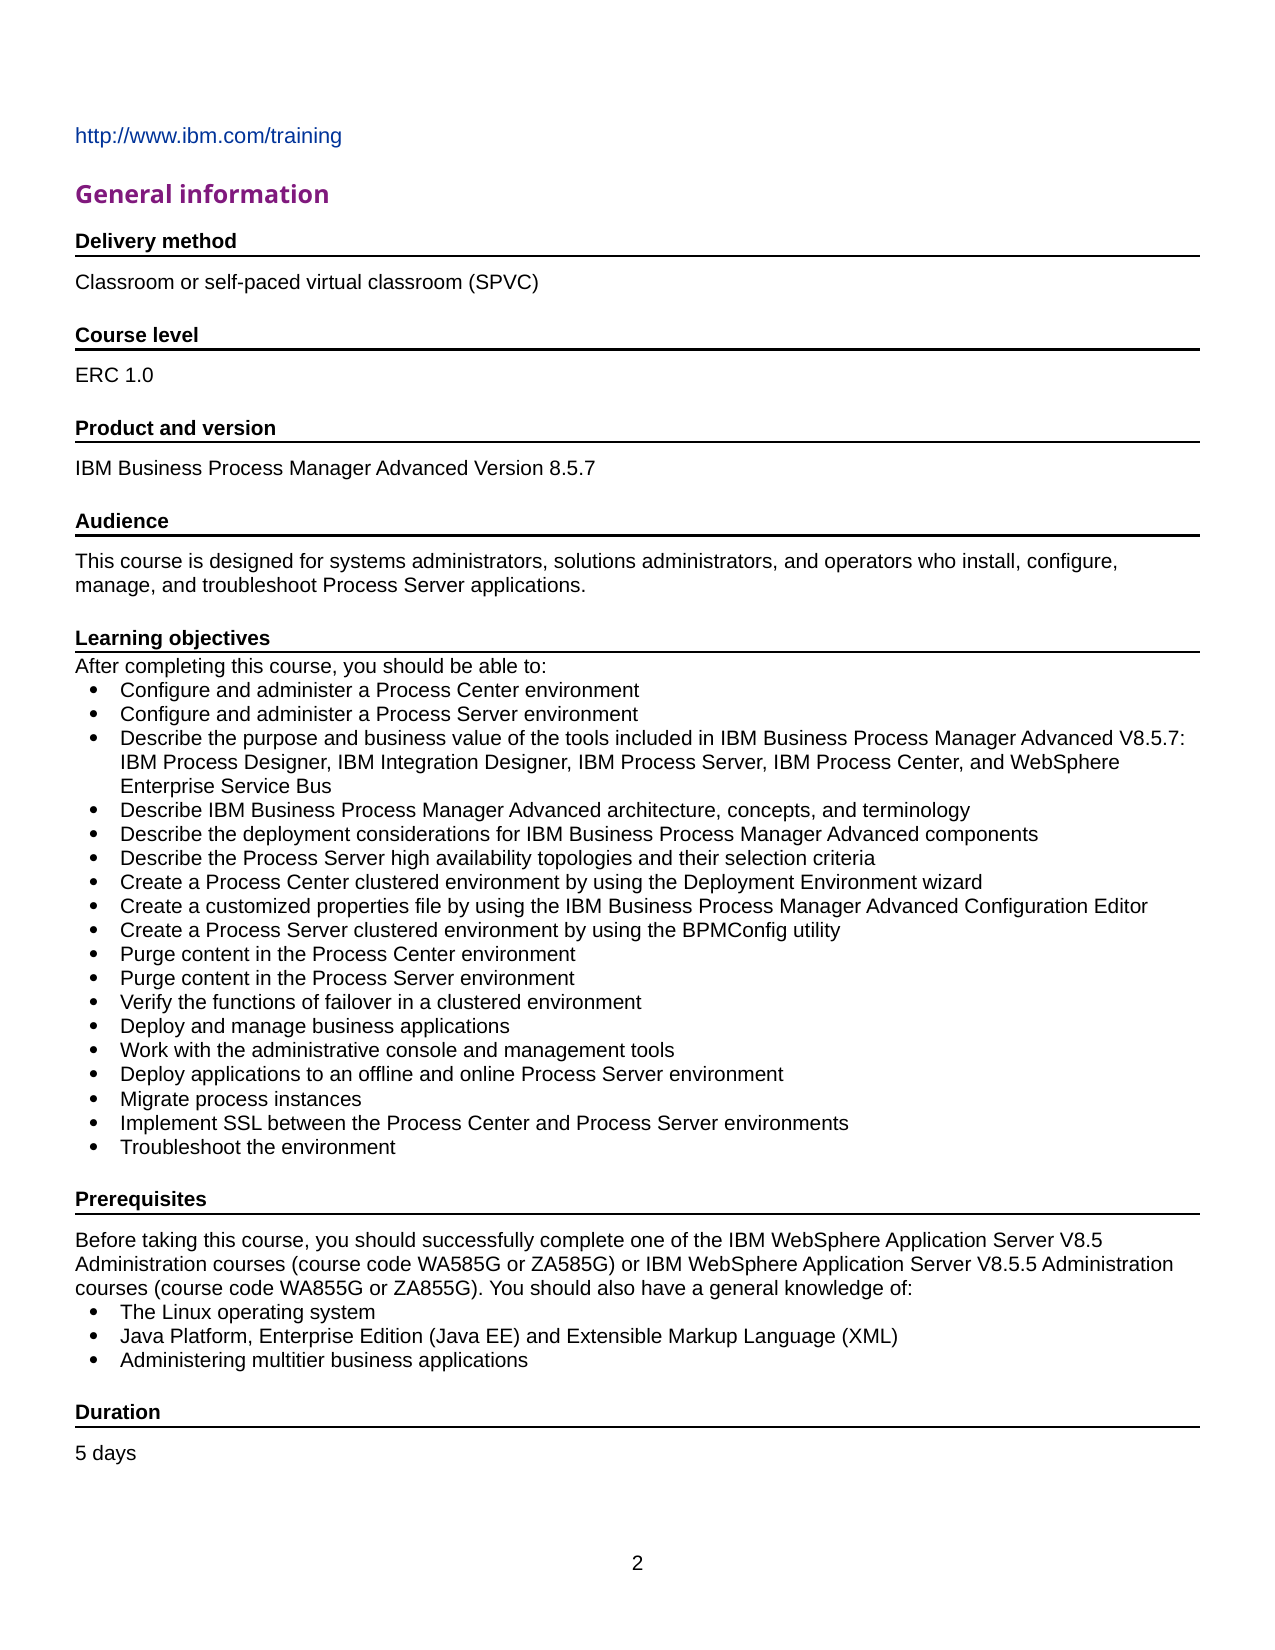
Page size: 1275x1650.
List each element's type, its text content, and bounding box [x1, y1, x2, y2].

text Course level [75, 322, 1200, 348]
text Administering multitier business applications [90, 1348, 1200, 1372]
text ERC 1.0 [75, 363, 1200, 387]
text Product and version [75, 415, 1200, 441]
text Java Platform, Enterprise Edition (Java EE) and Extensible Markup Language (XML) [90, 1323, 1200, 1348]
text http://www.ibm.com/training [75, 123, 1200, 148]
text Describe IBM Business Process Manager Advanced architecture, concepts, and terminology [90, 798, 1200, 822]
text Deploy applications to an offline and online Process Server environment [90, 1062, 1200, 1086]
text Create a Process Center clustered environment by using the Deployment Environment wizard [90, 870, 1200, 894]
text IBM Business Process Manager Advanced Version 8.5.7 [75, 456, 1200, 480]
text Describe the purpose and business value of the tools included in IBM Business Process Manager Advanced V8.5.7: IBM Process Designer, IBM Integration Designer, IBM Process Server, IBM Process Center, and WebSphere Enterprise Service Bus [90, 726, 1200, 798]
text Troubleshoot the environment [90, 1134, 1200, 1158]
text Purge content in the Process Server environment [90, 966, 1200, 990]
text Duration [75, 1400, 1200, 1426]
text This course is designed for systems administrators, solutions administrators, and operators who install, configure, manage, and troubleshoot Process Server applications. [75, 549, 1200, 597]
text Configure and administer a Process Server environment [90, 702, 1200, 726]
text Purge content in the Process Center environment [90, 942, 1200, 966]
text Configure and administer a Process Center environment [90, 677, 1200, 702]
text Delivery method [75, 229, 1200, 255]
text Create a customized properties file by using the IBM Business Process Manager Advanced Configuration Editor [90, 894, 1200, 918]
text Deploy and manage business applications [90, 1014, 1200, 1038]
text Describe the Process Server high availability topologies and their selection criteria [90, 846, 1200, 870]
text Verify the functions of failover in a clustered environment [90, 990, 1200, 1014]
text Implement SSL between the Process Center and Process Server environments [90, 1110, 1200, 1134]
text After completing this course, you should be able to: [75, 653, 1200, 677]
text 5 days [75, 1441, 1200, 1465]
text Before taking this course, you should successfully complete one of the IBM WebSphere Application Server V8.5 Administration courses (course code WA585G or ZA585G) or IBM WebSphere Application Server V8.5.5 Administration courses (course code WA855G or ZA855G). You should also have a general knowledge of: [75, 1228, 1200, 1299]
text Audience [75, 508, 1200, 534]
text Prerequisites [75, 1187, 1200, 1213]
text Classroom or self-paced virtual classroom (SPVC) [75, 270, 1200, 294]
subtitle General information [75, 177, 1200, 211]
text Create a Process Server clustered environment by using the BPMConfig utility [90, 918, 1200, 942]
text Work with the administrative console and management tools [90, 1038, 1200, 1062]
text Learning objectives [75, 625, 1200, 651]
text The Linux operating system [90, 1299, 1200, 1323]
text Migrate process instances [90, 1086, 1200, 1110]
text Describe the deployment considerations for IBM Business Process Manager Advanced components [90, 822, 1200, 846]
